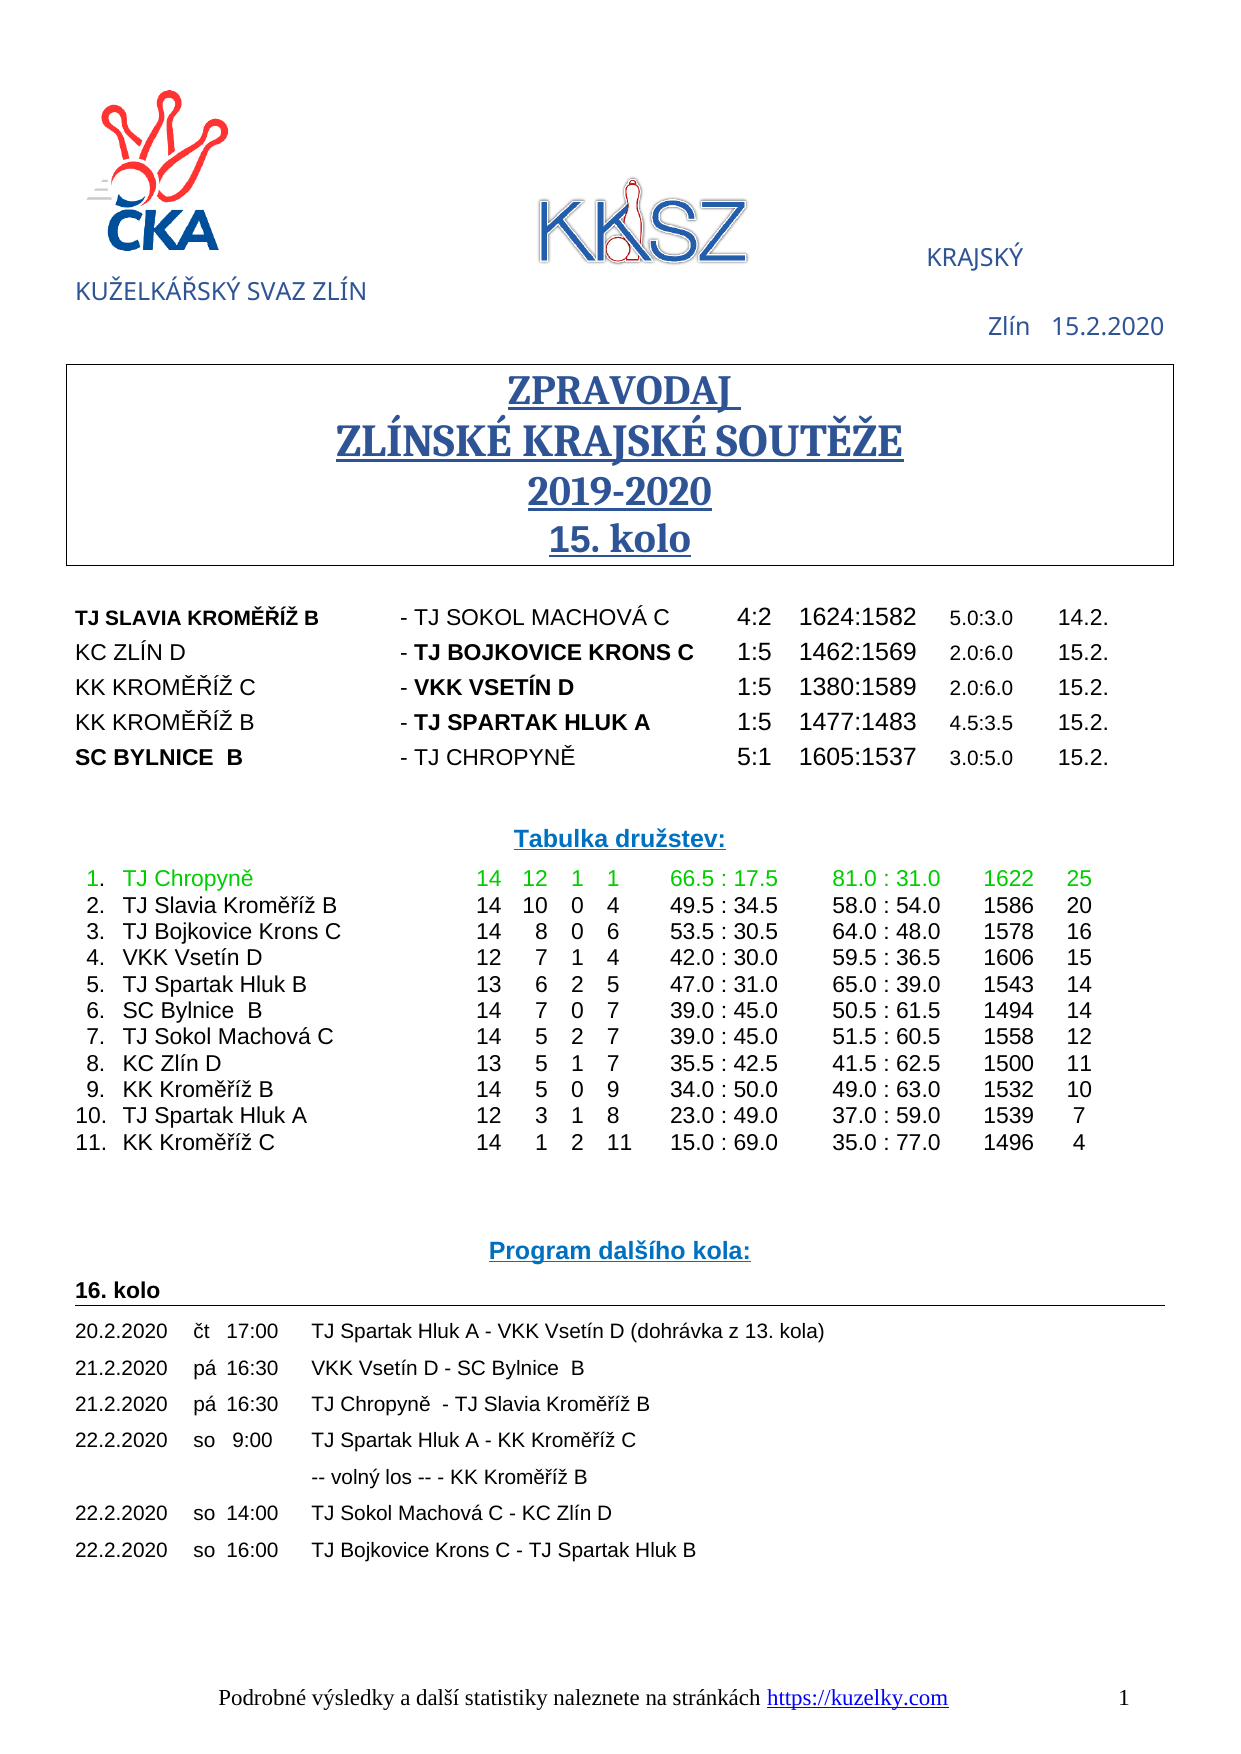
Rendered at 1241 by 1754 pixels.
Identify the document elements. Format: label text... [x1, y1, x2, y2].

text Tabulka družstev: [63, 824, 1176, 853]
text Program dalšího kola: [63, 1236, 1176, 1264]
text 1. TJ Chropyně 14 12 1 1 66.5 : 17.5 81.0 : 31.0 1622 25 [75, 865, 1165, 892]
picture [75, 75, 250, 267]
text 3. TJ Bojkovice Krons C 14 8 0 6 53.5 : 30.5 64.0 : 48.0 1578 16 [75, 918, 1165, 944]
text 16. kolo [75, 1277, 1165, 1305]
text KK Kroměříž C - VKK Vsetín D 1:5 1380:1589 2.0:6.0 15.2. [75, 671, 1165, 700]
text KRAJSKÝ KUŽELKÁŘSKÝ SVAZ ZLÍN [75, 75, 1164, 308]
picture [535, 174, 751, 267]
text 2. TJ Slavia Kroměříž B 14 10 0 4 49.5 : 34.5 58.0 : 54.0 1586 20 [75, 892, 1165, 918]
text 15. kolo [67, 512, 1173, 565]
text 11. KK Kroměříž C 14 1 2 11 15.0 : 69.0 35.0 : 77.0 1496 4 [75, 1129, 1165, 1155]
text KK Kroměříž B - TJ Spartak Hluk A 1:5 1477:1483 4.5:3.5 15.2. [75, 706, 1165, 735]
text 8. KC Zlín D 13 5 1 7 35.5 : 42.5 41.5 : 62.5 1500 11 [75, 1050, 1165, 1076]
text ZLÍNSKÉ KRAJSKÉ SOUTĚŽE [67, 412, 1173, 464]
text 22.2.2020 so 16:00 TJ Bojkovice Krons C - TJ Spartak Hluk B [75, 1538, 1165, 1562]
text 22.2.2020 so 14:00 TJ Sokol Machová C - KC Zlín D [75, 1501, 1165, 1525]
text -- volný los -- - KK Kroměříž B [75, 1465, 1165, 1489]
text SC Bylnice B - TJ Chropyně 5:1 1605:1537 3.0:5.0 15.2. [75, 741, 1165, 770]
text 21.2.2020 pá 16:30 TJ Chropyně - TJ Slavia Kroměříž B [75, 1392, 1165, 1416]
text 4. VKK Vsetín D 12 7 1 4 42.0 : 30.0 59.5 : 36.5 1606 15 [75, 944, 1165, 971]
text TJ Slavia Kroměříž B - TJ Sokol Machová C 4:2 1624:1582 5.0:3.0 14.2. [75, 601, 1165, 630]
text 21.2.2020 pá 16:30 VKK Vsetín D - SC Bylnice B [75, 1355, 1165, 1379]
text Zlín 15.2.2020 [75, 308, 1164, 342]
text 2019-2020 [67, 464, 1173, 512]
text KC Zlín D - TJ Bojkovice Krons C 1:5 1462:1569 2.0:6.0 15.2. [75, 636, 1165, 665]
text 5. TJ Spartak Hluk B 13 6 2 5 47.0 : 31.0 65.0 : 39.0 1543 14 [75, 971, 1165, 997]
text 22.2.2020 so 9:00 TJ Spartak Hluk A - KK Kroměříž C [75, 1428, 1165, 1452]
text 7. TJ Sokol Machová C 14 5 2 7 39.0 : 45.0 51.5 : 60.5 1558 12 [75, 1023, 1165, 1050]
text 6. SC Bylnice B 14 7 0 7 39.0 : 45.0 50.5 : 61.5 1494 14 [75, 997, 1165, 1023]
text 9. KK Kroměříž B 14 5 0 9 34.0 : 50.0 49.0 : 63.0 1532 10 [75, 1076, 1165, 1102]
text 20.2.2020 čt 17:00 TJ Spartak Hluk A - VKK Vsetín D (dohrávka z 13. kola) [75, 1319, 1165, 1343]
text ZPRAVODAJ [67, 365, 1173, 412]
text 10. TJ Spartak Hluk A 12 3 1 8 23.0 : 49.0 37.0 : 59.0 1539 7 [75, 1102, 1165, 1129]
